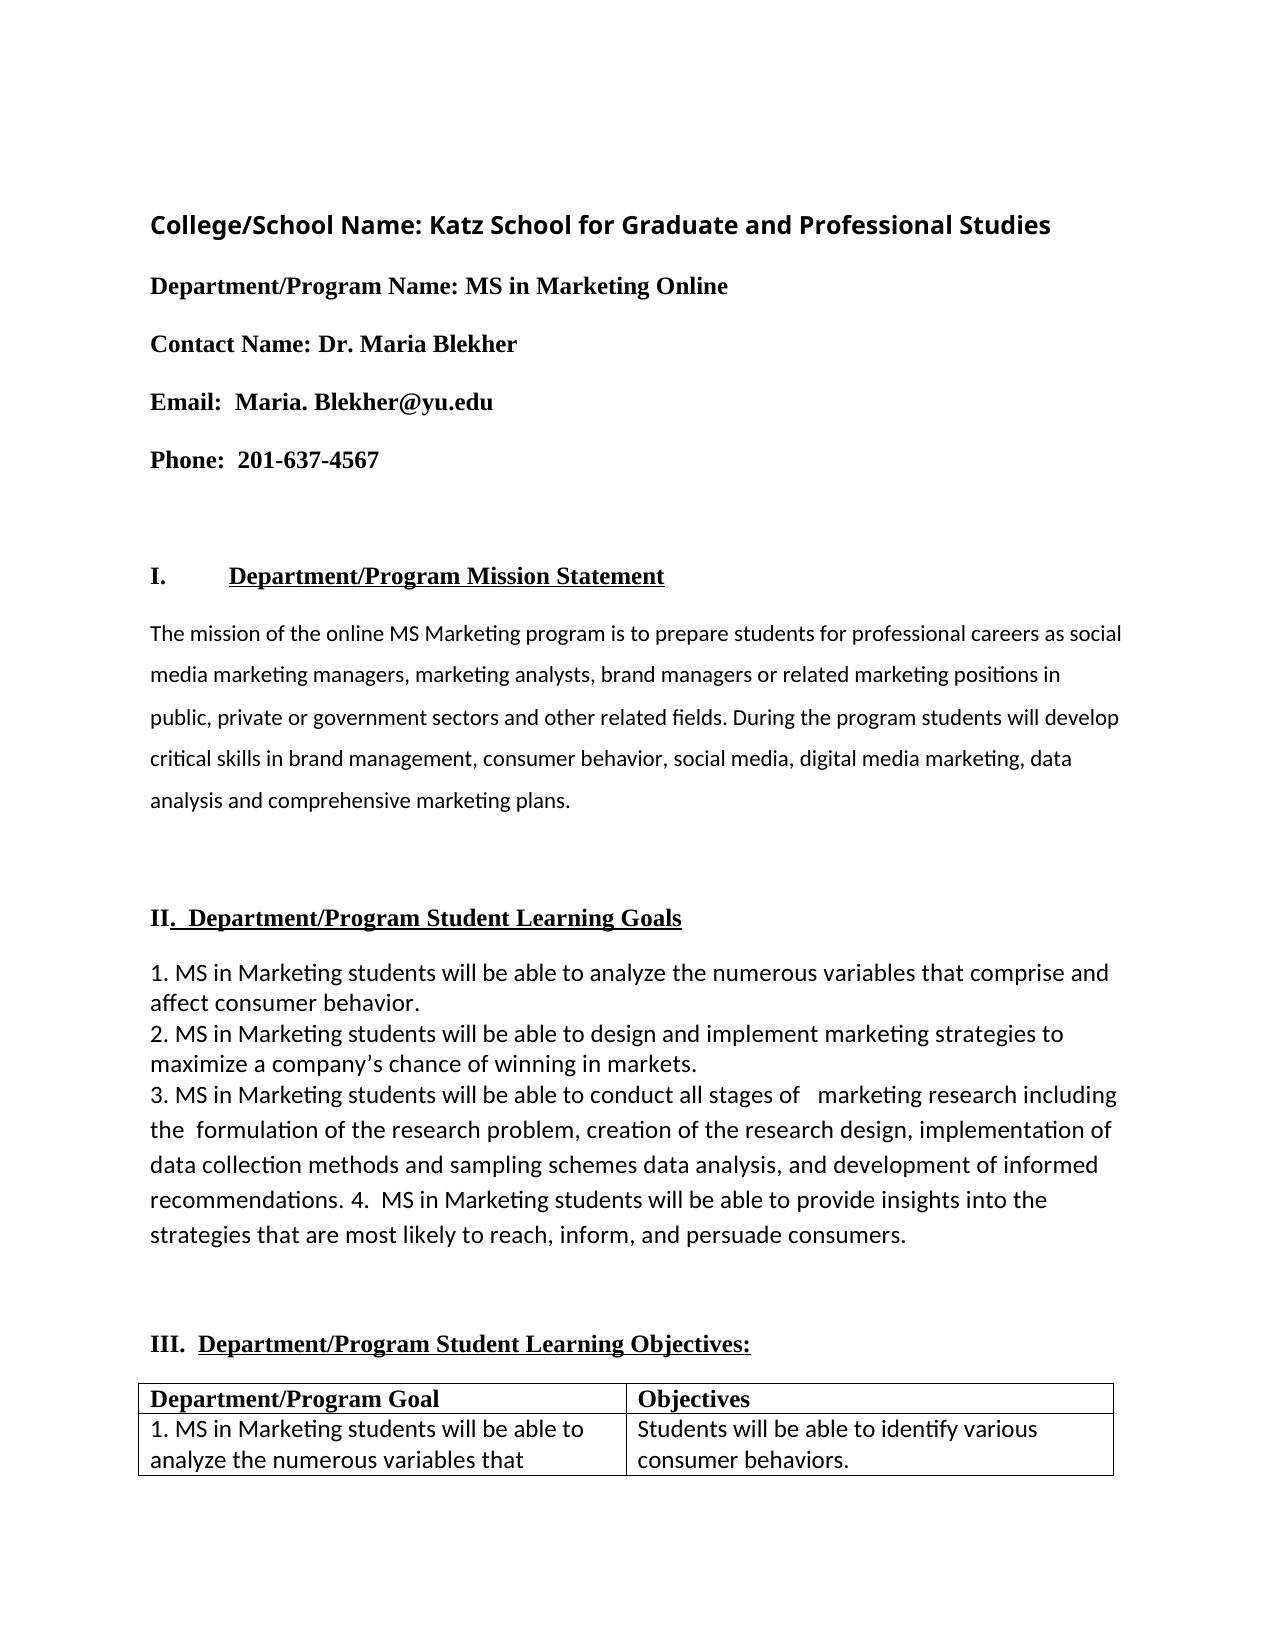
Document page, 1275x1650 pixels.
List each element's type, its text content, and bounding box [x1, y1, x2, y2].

text Contact Name: Dr. Maria Blekher [150, 329, 1125, 358]
table_header Department/Program Goal [139, 1384, 626, 1412]
text Email: Maria. Blekher@yu.edu [150, 387, 1125, 416]
text Phone: 201-637-4567 [150, 445, 1125, 474]
text College/School Name: Katz School for Graduate and Professional Studies [150, 208, 1125, 242]
text 2. MS in Marketing students will be able to design and implement marketing strategies to maximize a company’s chance of winning in markets. [150, 1018, 1125, 1079]
text The mission of the online MS Marketing program is to prepare students for professional careers as social media marketing managers, marketing analysts, brand managers or related marketing positions in public, private or government sectors and other related fields. During the program students will develop critical skills in brand management, consumer behavior, social media, digital media marketing, data analysis and comprehensive marketing plans. [150, 619, 1125, 814]
text I. Department/Program Mission Statement [150, 561, 1125, 589]
text 3. MS in Marketing students will be able to conduct all stages of marketing research including the formulation of the research problem, creation of the research design, implementation of data collection methods and sampling schemes data analysis, and development of informed recommendations. 4. MS in Marketing students will be able to provide insights into the strategies that are most likely to reach, inform, and persuade consumers. [150, 1079, 1125, 1250]
text III. Department/Program Student Learning Objectives: [150, 1329, 1125, 1358]
text 1. MS in Marketing students will be able to analyze the numerous variables that comprise and affect consumer behavior. [150, 957, 1125, 1018]
table_cell Students will be able to identify various consumer behaviors. [627, 1414, 1113, 1474]
text II. Department/Program Student Learning Goals [150, 903, 1125, 932]
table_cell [139, 1414, 626, 1474]
text Department/Program Name: MS in Marketing Online [150, 271, 1125, 300]
table_header Objectives [627, 1384, 1113, 1412]
